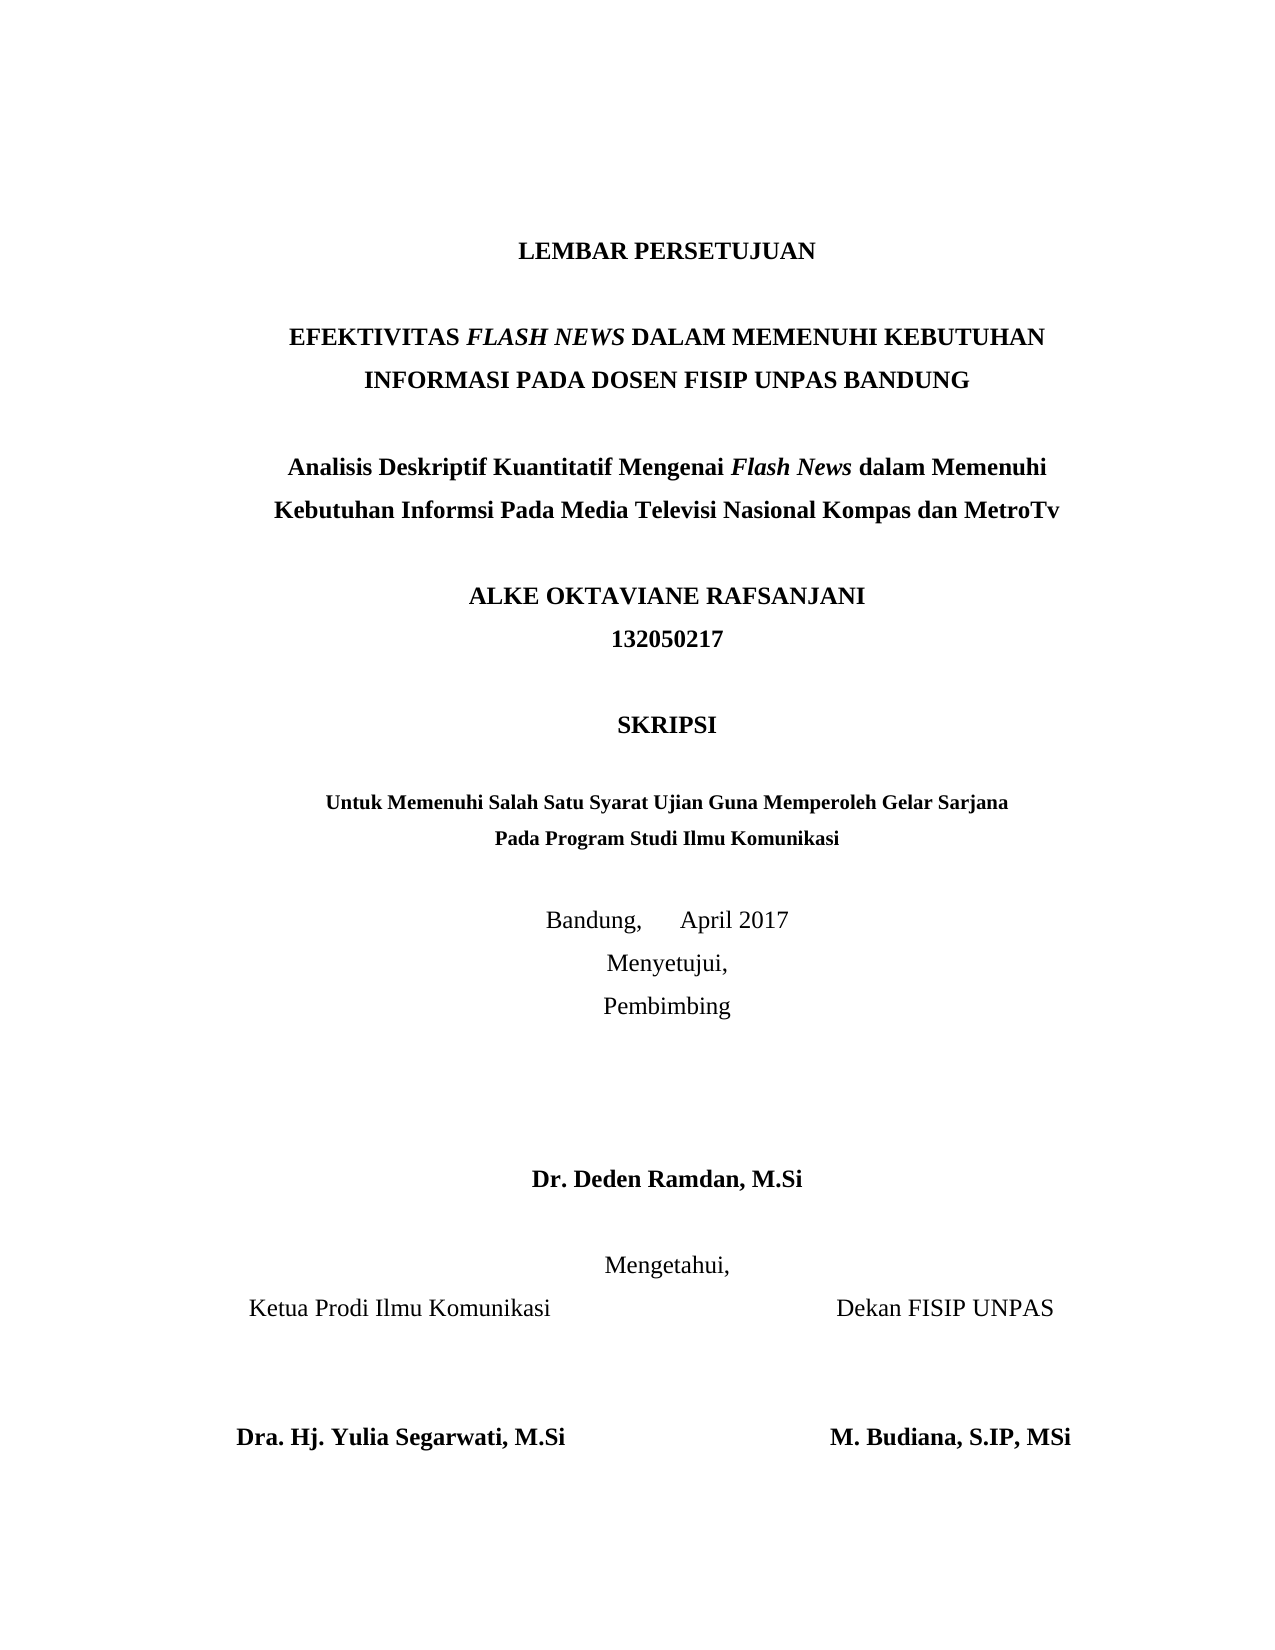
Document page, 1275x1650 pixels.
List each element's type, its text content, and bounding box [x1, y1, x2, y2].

text ALKE OKTAVIANE RAFSANJANI [236, 581, 1098, 610]
text SKRIPSI [236, 711, 1098, 739]
text Pada Program Studi Ilmu Komunikasi [236, 826, 1098, 850]
text LEMBAR PERSETUJUAN [236, 236, 1098, 265]
text Analisis Deskriptif Kuantitatif Mengenai Flash News dalam Memenuhi Kebutuhan Informsi Pada Media Televisi Nasional Kompas dan MetroTv [236, 452, 1098, 524]
text Untuk Memenuhi Salah Satu Syarat Ujian Guna Memperoleh Gelar Sarjana [236, 790, 1098, 814]
text EFEKTIVITAS FLASH NEWS DALAM MEMENUHI KEBUTUHAN INFORMASI PADA DOSEN FISIP UNPAS BANDUNG [236, 322, 1098, 394]
text Bandung, April 2017 [236, 905, 1098, 934]
text Mengetahui, [236, 1250, 1098, 1279]
text Menyetujui, [236, 948, 1098, 977]
text Ketua Prodi Ilmu Komunikasi Dekan FISIP UNPAS [236, 1293, 1098, 1322]
text Dr. Deden Ramdan, M.Si [236, 1164, 1098, 1192]
text Pembimbing [236, 991, 1098, 1020]
text 132050217 [236, 624, 1098, 653]
text Dra. Hj. Yulia Segarwati, M.Si M. Budiana, S.IP, MSi [236, 1422, 1098, 1451]
